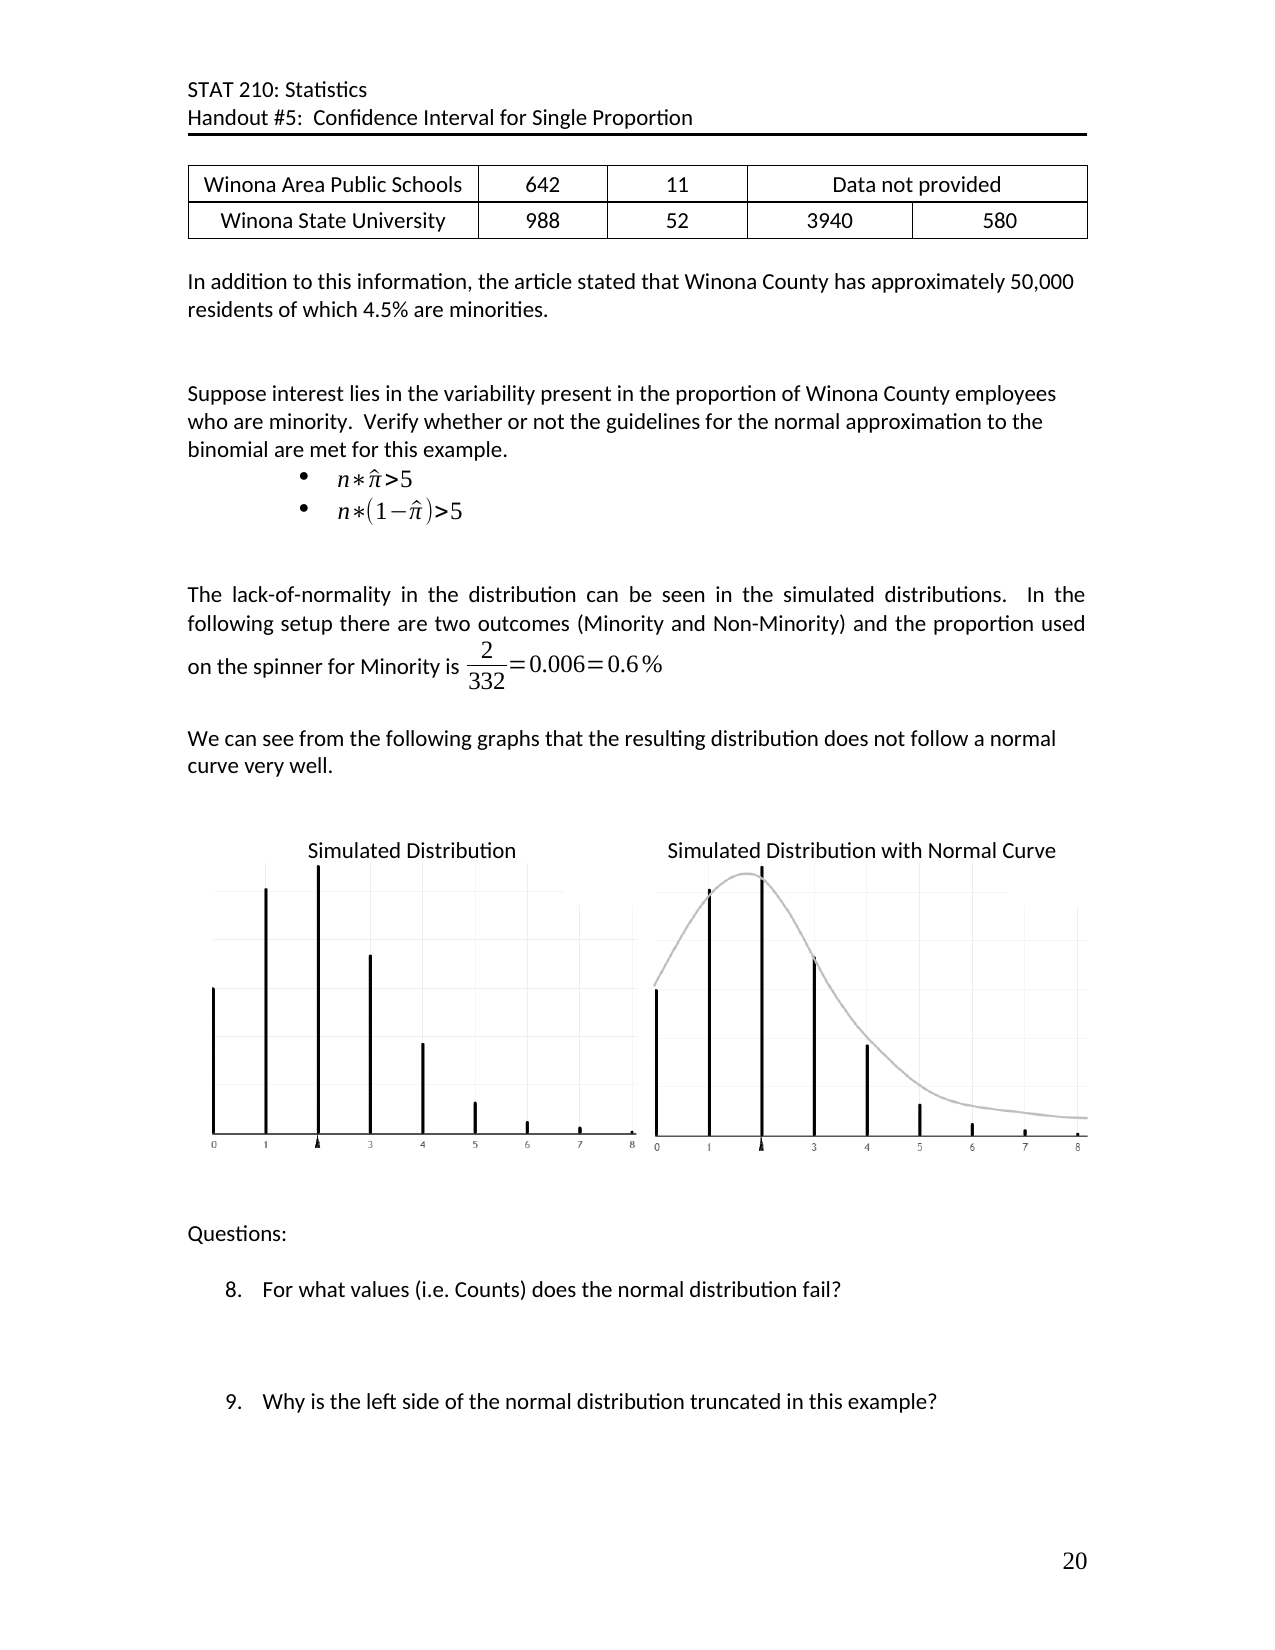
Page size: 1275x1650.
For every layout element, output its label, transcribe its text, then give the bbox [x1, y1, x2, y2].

picture [198, 863, 637, 1151]
table_cell 580 [913, 203, 1087, 238]
list Questions: [187, 1219, 1087, 1247]
list The lack-of-normality in the distribution can be seen in the simulated distributions. In the following setup there are two outcomes (Minority and Non-Minority) and the proportion used on the spinner for Minority is [187, 581, 1087, 696]
list For what values (i.e. Counts) does the normal distribution fail? [225, 1275, 1087, 1303]
table_cell Winona State University [189, 203, 478, 238]
list Suppose interest lies in the variability present in the proportion of Winona County employees who are minority. Verify whether or not the guidelines for the normal approximation to the binomial are met for this example. [187, 379, 1087, 463]
list We can see from the following graphs that the resulting distribution does not follow a normal curve very well. [187, 724, 1087, 780]
list Why is the left side of the normal distribution truncated in this example? [225, 1387, 1087, 1415]
picture [647, 863, 1088, 1155]
table_cell 988 [479, 203, 607, 238]
table_cell 52 [608, 203, 747, 238]
list In addition to this information, the article stated that Winona County has approximately 50,000 residents of which 4.5% are minorities. [187, 267, 1087, 323]
table_cell Winona Area Public Schools [189, 166, 478, 201]
table_cell 11 [608, 166, 747, 201]
table_cell 3940 [748, 203, 912, 238]
table_header Simulated Distribution with Normal Curve [637, 836, 1087, 1163]
table_cell Data not provided [748, 166, 1087, 201]
table_header Simulated Distribution [188, 836, 637, 1163]
table_cell 642 [479, 166, 607, 201]
